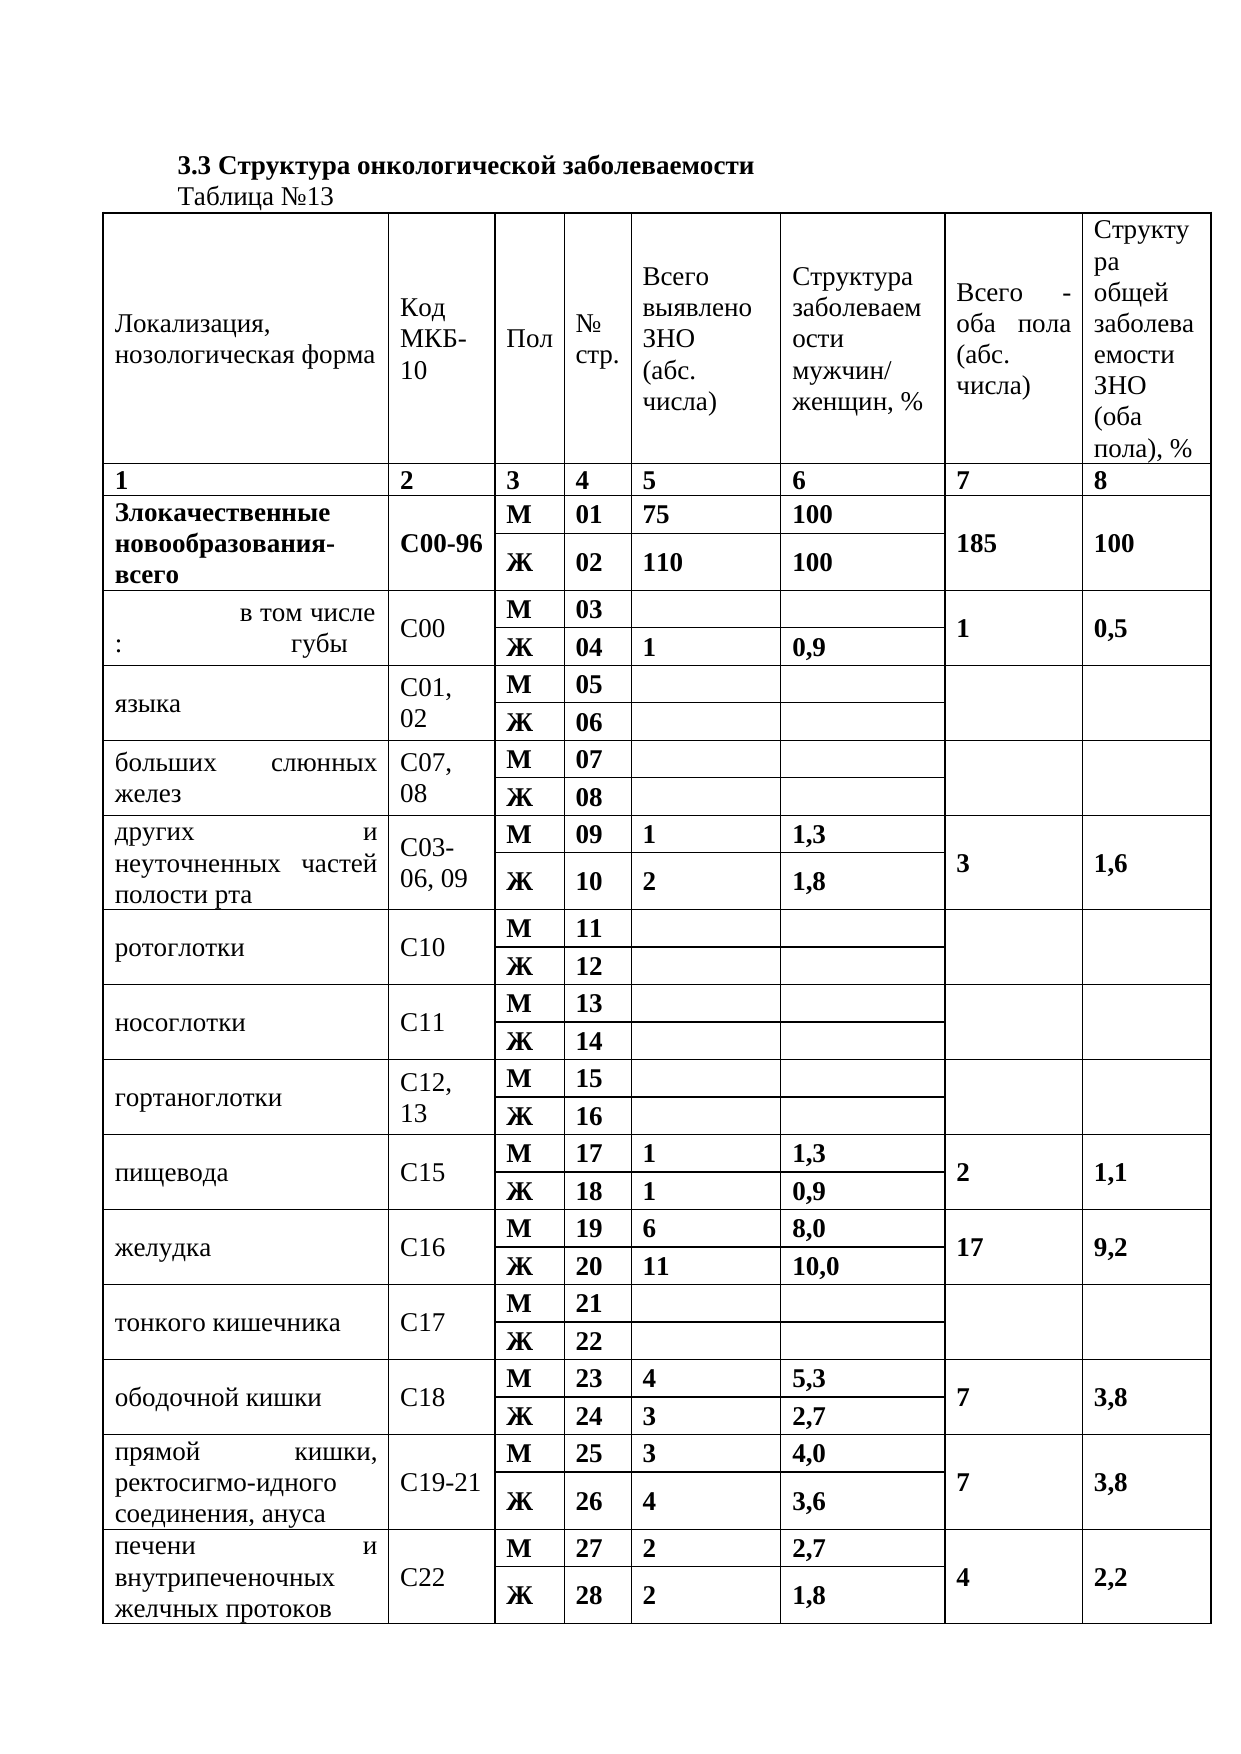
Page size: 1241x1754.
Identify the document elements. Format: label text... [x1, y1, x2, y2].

table_cell Ж [496, 534, 564, 589]
table_cell 03 [565, 591, 631, 627]
table_cell М [496, 1060, 564, 1096]
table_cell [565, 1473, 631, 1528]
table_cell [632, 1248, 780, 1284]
table_cell 17 [946, 1210, 1082, 1284]
table_cell 10 [565, 853, 631, 909]
table_cell 100 [781, 534, 944, 589]
table_cell в том числе : губы [104, 591, 388, 664]
table_cell М [496, 666, 564, 702]
table_cell М [496, 910, 564, 946]
table_cell 20 [565, 1248, 631, 1284]
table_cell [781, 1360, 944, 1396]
table_header Структура общей заболеваемости ЗНО (оба пола), % [1083, 214, 1210, 463]
table_cell С01, 02 [389, 666, 494, 739]
table_cell Ж [496, 703, 564, 739]
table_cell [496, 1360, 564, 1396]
table_cell М [496, 816, 564, 852]
table_cell 75 [632, 496, 780, 532]
table_cell 185 [946, 496, 1082, 589]
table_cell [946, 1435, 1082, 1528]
table_cell [781, 1060, 944, 1096]
table_cell 2 [946, 1135, 1082, 1209]
table_cell [946, 910, 1082, 984]
table_cell 09 [565, 816, 631, 852]
table_cell [1083, 666, 1210, 739]
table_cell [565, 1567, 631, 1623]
table_cell [1083, 741, 1210, 814]
table_cell 1 [632, 1173, 780, 1209]
table_cell 1 [632, 1135, 780, 1171]
table_cell 2 [632, 853, 780, 909]
table_cell языка [104, 666, 388, 739]
table_cell [781, 910, 944, 946]
table_cell 02 [565, 534, 631, 589]
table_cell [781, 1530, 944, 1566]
table_header Код МКБ-10 [389, 214, 494, 463]
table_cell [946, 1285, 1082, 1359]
table_cell 2 [389, 464, 494, 495]
table_cell [632, 591, 780, 627]
table_cell 3 [496, 464, 564, 495]
table_cell [946, 741, 1082, 814]
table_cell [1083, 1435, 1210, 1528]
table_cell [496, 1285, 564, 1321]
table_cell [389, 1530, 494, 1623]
table_cell С03-06, 09 [389, 816, 494, 909]
table_cell [946, 666, 1082, 739]
table_cell 7 [946, 464, 1082, 495]
table_cell Ж [496, 853, 564, 909]
table_cell Злокачественные новообразования-всего [104, 496, 388, 589]
table_cell Ж [496, 778, 564, 814]
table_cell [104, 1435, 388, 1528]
table_cell [632, 948, 780, 984]
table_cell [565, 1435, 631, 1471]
table_cell 17 [565, 1135, 631, 1171]
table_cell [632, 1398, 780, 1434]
table_cell С07, 08 [389, 741, 494, 814]
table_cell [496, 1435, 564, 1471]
table_cell С15 [389, 1135, 494, 1209]
table_header № стр. [565, 214, 631, 463]
table_cell 3 [946, 816, 1082, 909]
table_cell 9,2 [1083, 1210, 1210, 1284]
table_cell [946, 1060, 1082, 1134]
table_cell 1,8 [781, 853, 944, 909]
table_cell 110 [632, 534, 780, 589]
table_cell 06 [565, 703, 631, 739]
table_cell 8,0 [781, 1210, 944, 1246]
table_cell 07 [565, 741, 631, 777]
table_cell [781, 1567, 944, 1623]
table_cell 4 [565, 464, 631, 495]
table_cell [632, 778, 780, 814]
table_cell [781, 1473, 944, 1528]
table_cell 100 [781, 496, 944, 532]
table_cell [632, 910, 780, 946]
table_cell 1 [632, 816, 780, 852]
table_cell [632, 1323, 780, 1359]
table_cell 13 [565, 985, 631, 1021]
table_cell других и неуточненных частей полости рта [104, 816, 388, 909]
table_cell 18 [565, 1173, 631, 1209]
table_cell 15 [565, 1060, 631, 1096]
table_cell [632, 666, 780, 702]
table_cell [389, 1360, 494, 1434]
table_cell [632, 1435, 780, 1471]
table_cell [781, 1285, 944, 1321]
table_cell Ж [496, 1023, 564, 1059]
table_cell [781, 1098, 944, 1134]
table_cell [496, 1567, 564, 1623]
table_cell С00-96 [389, 496, 494, 589]
table_cell С11 [389, 985, 494, 1059]
table_cell желудка [104, 1210, 388, 1284]
table_cell 8 [1083, 464, 1210, 495]
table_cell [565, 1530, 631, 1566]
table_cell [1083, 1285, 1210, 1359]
table_cell 5 [632, 464, 780, 495]
table_cell М [496, 985, 564, 1021]
table_cell 1,3 [781, 1135, 944, 1171]
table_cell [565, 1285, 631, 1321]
table_cell С00 [389, 591, 494, 664]
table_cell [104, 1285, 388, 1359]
table_cell 0,9 [781, 1173, 944, 1209]
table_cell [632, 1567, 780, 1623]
table_cell 100 [1083, 496, 1210, 589]
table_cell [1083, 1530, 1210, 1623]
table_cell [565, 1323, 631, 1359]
table_cell 01 [565, 496, 631, 532]
table_cell М [496, 741, 564, 777]
text 3.3 Структура онкологической заболеваемости [177, 149, 1152, 180]
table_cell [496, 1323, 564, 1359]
table_cell гортаноглотки [104, 1060, 388, 1134]
table_cell С10 [389, 910, 494, 984]
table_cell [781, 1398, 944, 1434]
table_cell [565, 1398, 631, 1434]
table_cell Ж [496, 1098, 564, 1134]
table_cell [632, 1023, 780, 1059]
table_cell 19 [565, 1210, 631, 1246]
table_cell [1083, 1060, 1210, 1134]
table_cell Ж [496, 948, 564, 984]
table_cell 1 [632, 628, 780, 664]
table_cell [946, 985, 1082, 1059]
table_cell [781, 1023, 944, 1059]
table_cell С16 [389, 1210, 494, 1284]
table_header Структура заболеваемости мужчин/ женщин, % [781, 214, 944, 463]
table_cell [632, 703, 780, 739]
table_cell 6 [781, 464, 944, 495]
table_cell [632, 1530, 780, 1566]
table_cell М [496, 591, 564, 627]
table_cell 1 [104, 464, 388, 495]
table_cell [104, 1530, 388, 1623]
table_cell Ж [496, 1173, 564, 1209]
table_cell 6 [632, 1210, 780, 1246]
table_cell 08 [565, 778, 631, 814]
text Таблица №13 [177, 180, 1152, 212]
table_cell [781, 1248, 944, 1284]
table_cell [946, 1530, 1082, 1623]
table_cell [632, 1060, 780, 1096]
table_cell [1083, 910, 1210, 984]
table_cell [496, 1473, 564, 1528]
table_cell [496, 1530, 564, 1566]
table_cell [781, 948, 944, 984]
table_cell [781, 703, 944, 739]
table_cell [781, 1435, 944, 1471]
table_cell 16 [565, 1098, 631, 1134]
table_cell М [496, 1135, 564, 1171]
table_header Пол [496, 214, 564, 463]
table_cell 1 [946, 591, 1082, 664]
table_cell 1,1 [1083, 1135, 1210, 1209]
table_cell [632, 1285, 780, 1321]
table_cell 1,6 [1083, 816, 1210, 909]
table_cell 05 [565, 666, 631, 702]
table_cell больших слюнных желез [104, 741, 388, 814]
table_cell 04 [565, 628, 631, 664]
table_cell 1,3 [781, 816, 944, 852]
table_cell М [496, 496, 564, 532]
table_cell [781, 985, 944, 1021]
table_cell [781, 741, 944, 777]
table_cell носоглотки [104, 985, 388, 1059]
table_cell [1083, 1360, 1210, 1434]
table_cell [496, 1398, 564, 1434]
table_cell 12 [565, 948, 631, 984]
table_header Всего - оба пола (абс. числа) [946, 214, 1082, 463]
table_cell 0,5 [1083, 591, 1210, 664]
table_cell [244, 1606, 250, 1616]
table_header Всего выявлено ЗНО (абс. числа) [632, 214, 780, 463]
table_cell Ж [496, 628, 564, 664]
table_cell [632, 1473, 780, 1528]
table_header Локализация, нозологическая форма [104, 214, 388, 463]
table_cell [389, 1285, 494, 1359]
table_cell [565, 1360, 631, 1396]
table_cell [1083, 985, 1210, 1059]
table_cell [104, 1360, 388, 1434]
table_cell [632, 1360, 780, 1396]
table_cell [781, 591, 944, 627]
table_cell 0,9 [781, 628, 944, 664]
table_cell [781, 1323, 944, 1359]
table_cell 14 [565, 1023, 631, 1059]
table_cell С12, 13 [389, 1060, 494, 1134]
table_cell [632, 1098, 780, 1134]
table_cell [781, 778, 944, 814]
table_cell М [496, 1210, 564, 1246]
table_cell ротоглотки [104, 910, 388, 984]
table_cell [781, 666, 944, 702]
table_cell [632, 985, 780, 1021]
table_cell пищевода [104, 1135, 388, 1209]
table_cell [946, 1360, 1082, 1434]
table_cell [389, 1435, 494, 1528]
table_cell Ж [496, 1248, 564, 1284]
table_cell 11 [565, 910, 631, 946]
table_cell [632, 741, 780, 777]
